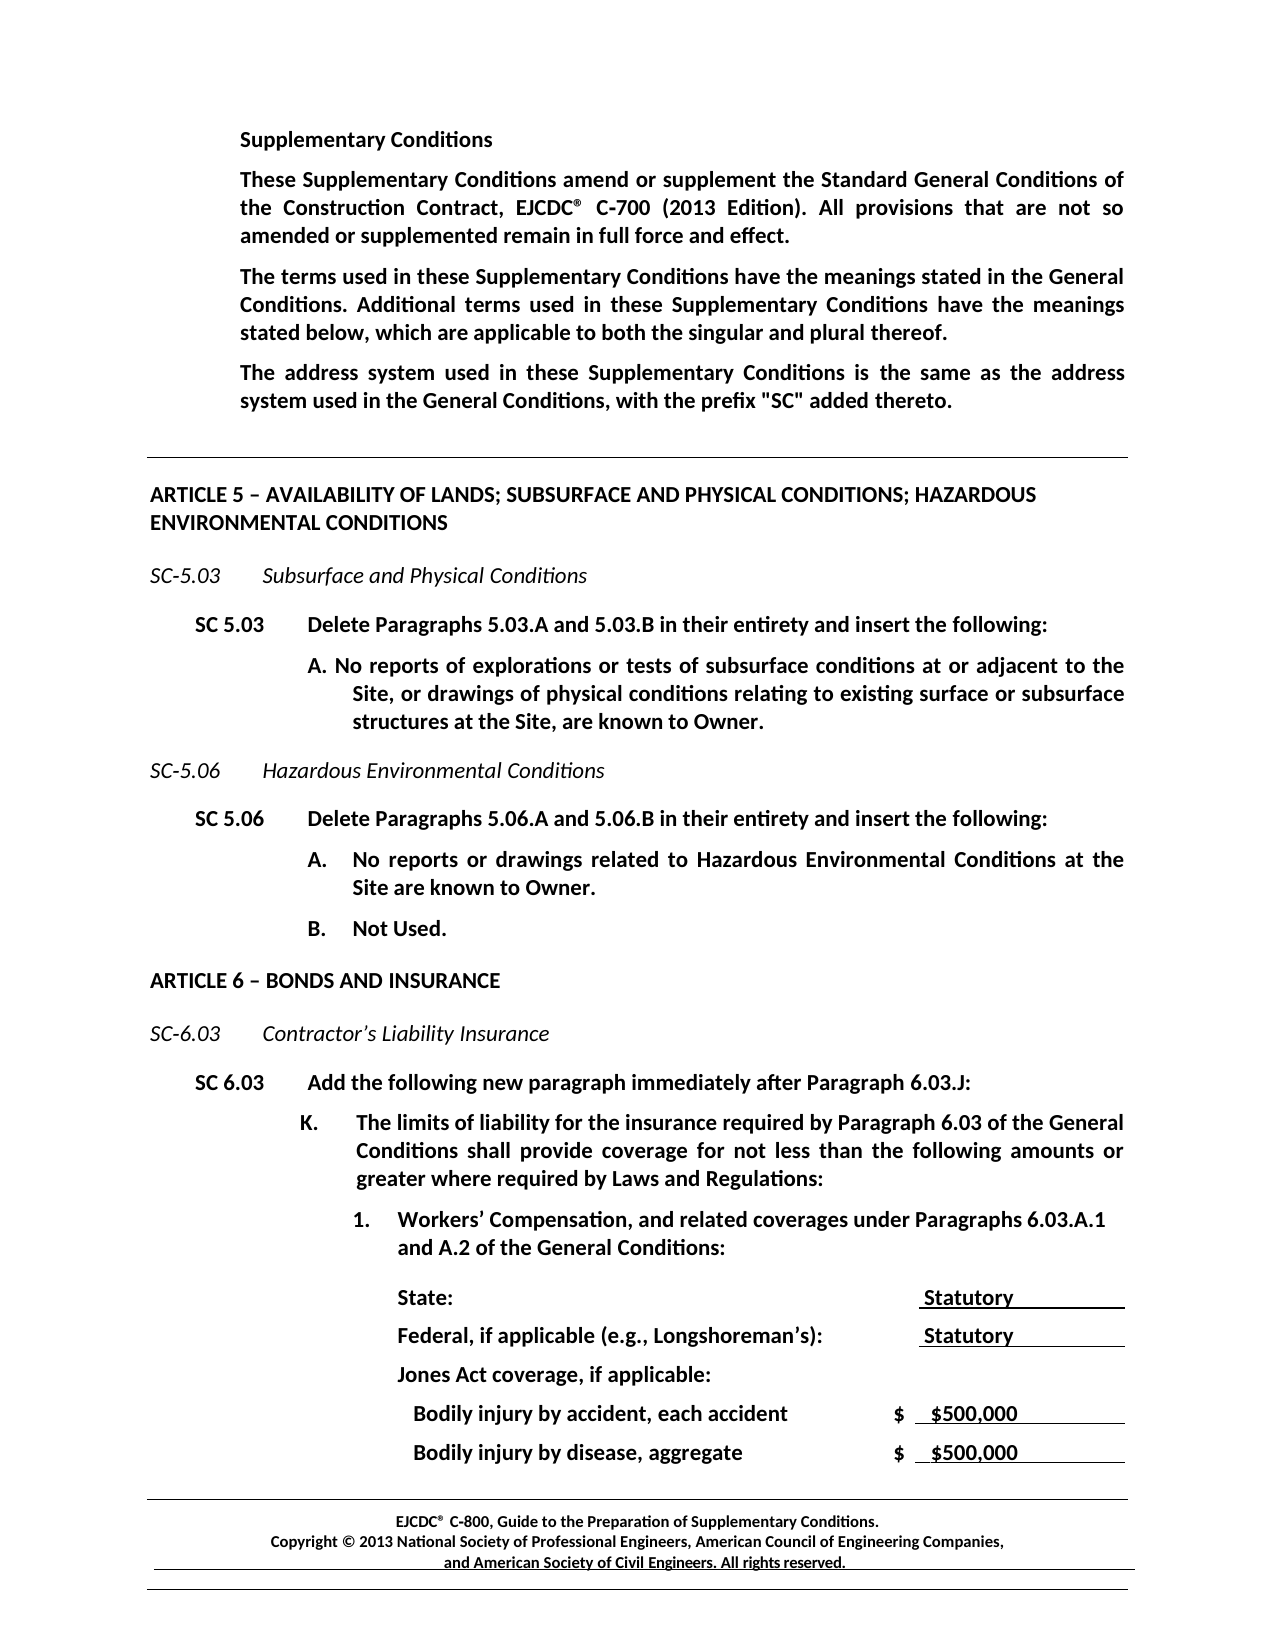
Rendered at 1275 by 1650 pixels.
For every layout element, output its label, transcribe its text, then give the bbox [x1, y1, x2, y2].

list No reports or drawings related to Hazardous Environmental Conditions at the Site are known to Owner. [307, 845, 1125, 901]
text ARTICLE 5 – AVAILABILITY OF LANDS; SUBSURFACE AND PHYSICAL CONDITIONS; HAZARDOUS ENVIRONMENTAL CONDITIONS [150, 481, 1173, 537]
text SC‐5.06 Hazardous Environmental Conditions [150, 756, 1260, 784]
text Bodily injury by accident, each accident $ $500,000 Bodily injury by disease, aggregate $ $500,000 [413, 1399, 1125, 1466]
list Workers’ Compensation, and related coverages under Paragraphs 6.03.A.1 and A.2 of the General Conditions: [352, 1205, 1125, 1261]
text A. No reports of explorations or tests of subsurface conditions at or adjacent to the Site, or drawings of physical conditions relating to existing surface or subsurface structures at the Site, are known to Owner. [307, 651, 1125, 735]
list Not Used. ARTICLE 6 – BONDS AND INSURANCE [150, 914, 501, 994]
text SC‐5.03 Subsurface and Physical Conditions [150, 562, 1260, 589]
text The address system used in these Supplementary Conditions is the same as the address system used in the General Conditions, with the prefix "SC" added thereto. [240, 358, 1125, 414]
text SC 6.03 Add the following new paragraph immediately after Paragraph 6.03.J: [195, 1068, 1260, 1096]
text Federal, if applicable (e.g., Longshoreman’s): Statutory Jones Act coverage, if applicable: [397, 1322, 1125, 1388]
text The terms used in these Supplementary Conditions have the meanings stated in the General Conditions. Additional terms used in these Supplementary Conditions have the meanings stated below, which are applicable to both the singular and plural thereof. [240, 262, 1126, 346]
text These Supplementary Conditions amend or supplement the Standard General Conditions of the Construction Contract, EJCDC® C‐700 (2013 Edition). All provisions that are not so amended or supplemented remain in full force and effect. [240, 166, 1125, 249]
text SC 5.03 Delete Paragraphs 5.03.A and 5.03.B in their entirety and insert the following: [195, 610, 1260, 638]
text State: Statutory [397, 1283, 1260, 1311]
text Supplementary Conditions [240, 125, 1260, 153]
text SC‐6.03 Contractor’s Liability Insurance [150, 1019, 1260, 1047]
text SC 5.06 Delete Paragraphs 5.06.A and 5.06.B in their entirety and insert the following: [195, 804, 1260, 832]
list The limits of liability for the insurance required by Paragraph 6.03 of the General Conditions shall provide coverage for not less than the following amounts or greater where required by Laws and Regulations: [300, 1108, 1125, 1192]
